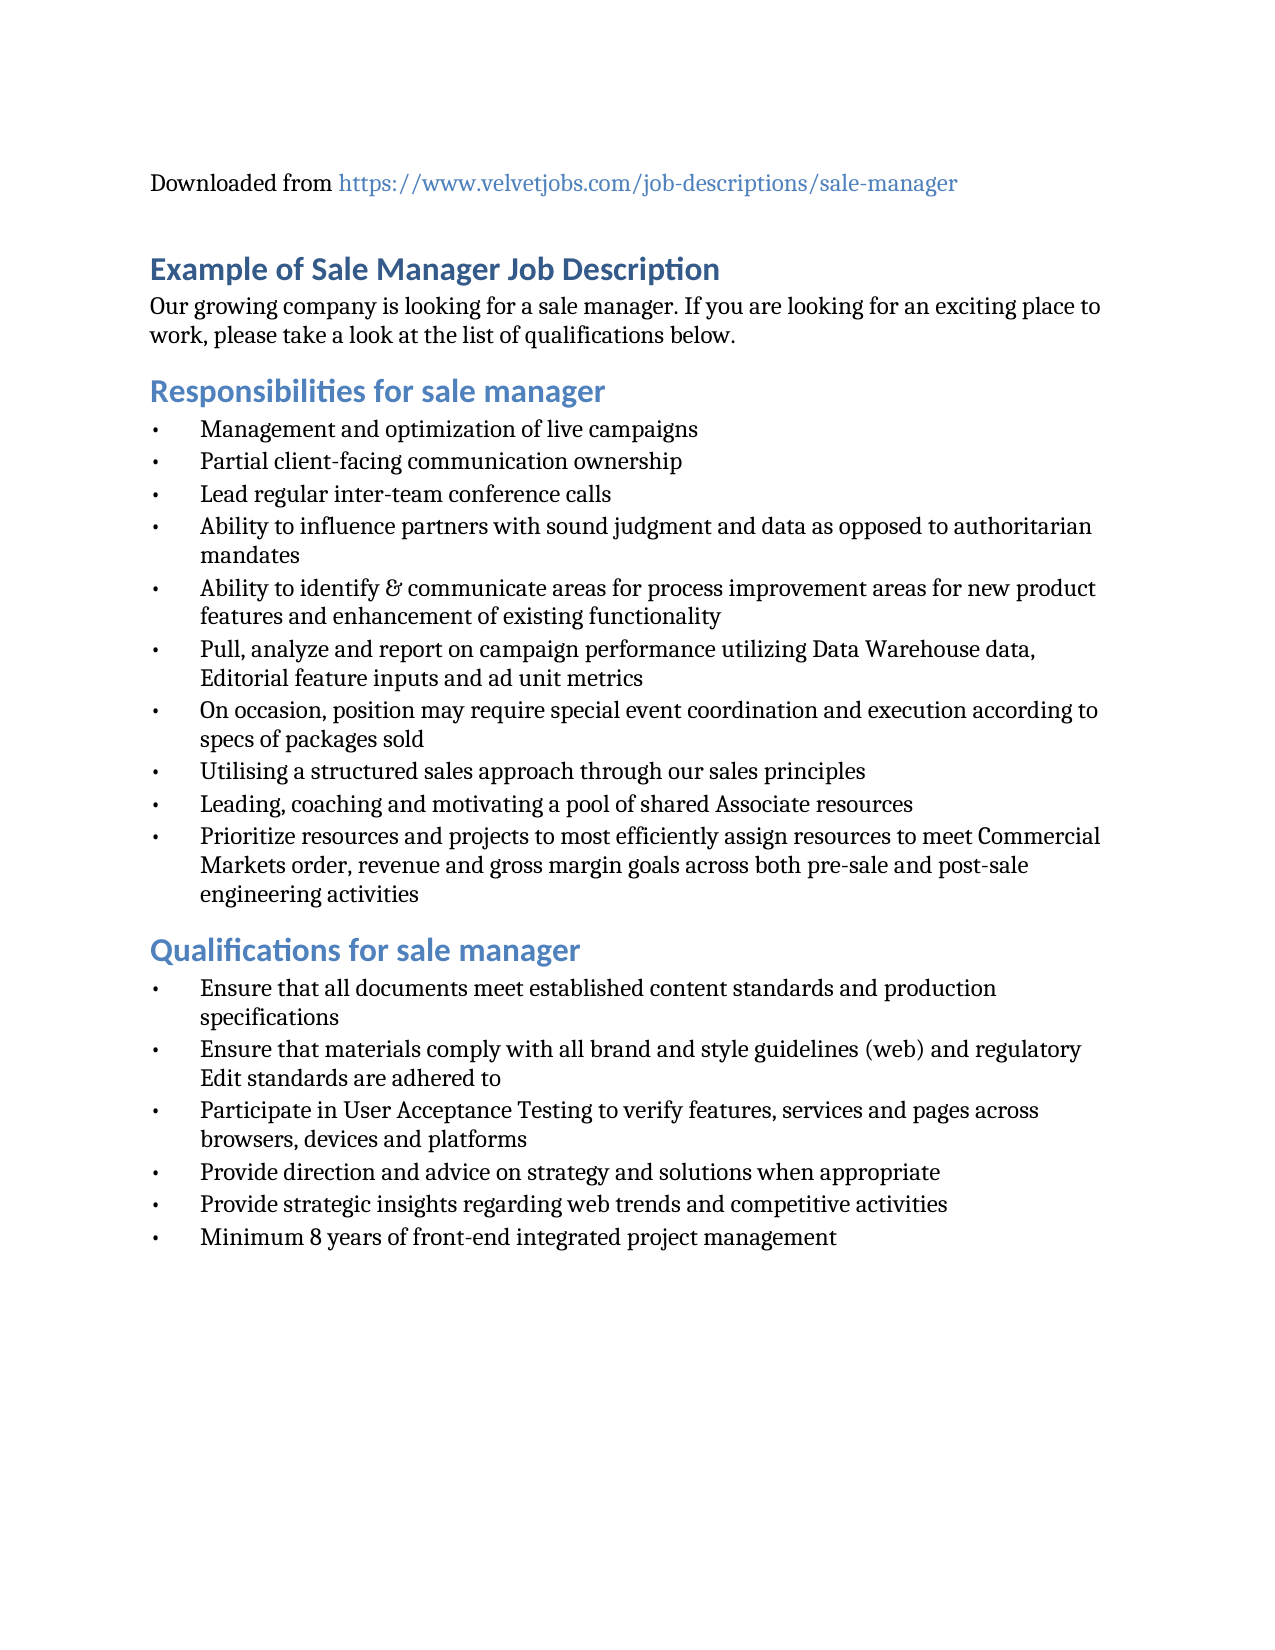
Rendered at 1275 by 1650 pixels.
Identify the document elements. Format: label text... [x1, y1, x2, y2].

list Utilising a structured sales approach through our sales principles [150, 757, 1125, 786]
list Ability to influence partners with sound judgment and data as opposed to authoritarian mandates [150, 512, 1125, 570]
subtitle Example of Sale Manager Job Description [150, 247, 1125, 288]
list Pull, analyze and report on campaign performance utilizing Data Warehouse data, Editorial feature inputs and ad unit metrics [150, 635, 1125, 692]
list Leading, coaching and motivating a pool of shared Associate resources [150, 790, 1125, 818]
list Management and optimization of live campaigns [150, 415, 1125, 443]
text Our growing company is looking for a sale manager. If you are looking for an exciting place to work, please take a look at the list of qualifications below. [150, 292, 1125, 349]
text Downloaded from https://www.velvetjobs.com/job-descriptions/sale-manager [150, 169, 1125, 197]
list Minimum 8 years of front-end integrated project management [150, 1223, 1125, 1251]
subtitle Responsibilities for sale manager [150, 370, 1125, 411]
list Lead regular inter-team conference calls [150, 480, 1125, 508]
list Ability to identify & communicate areas for process improvement areas for new product features and enhancement of existing functionality [150, 573, 1125, 631]
list Partial client-facing communication ownership [150, 447, 1125, 476]
list Participate in User Acceptance Testing to verify features, services and pages across browsers, devices and platforms [150, 1096, 1125, 1154]
list Provide strategic insights regarding web trends and competitive activities [150, 1190, 1125, 1219]
subtitle Qualifications for sale manager [150, 929, 1125, 970]
list Prioritize resources and projects to most efficiently assign resources to meet Commercial Markets order, revenue and gross margin goals across both pre-sale and post-sale engineering activities [150, 822, 1125, 908]
list On occasion, position may require special event coordination and execution according to specs of packages sold [150, 696, 1125, 753]
list Provide direction and advice on strategy and solutions when appropriate [150, 1158, 1125, 1186]
list Ensure that materials comply with all brand and style guidelines (web) and regulatory Edit standards are adhered to [150, 1035, 1125, 1093]
list Ensure that all documents meet established content standards and production specifications [150, 974, 1125, 1031]
